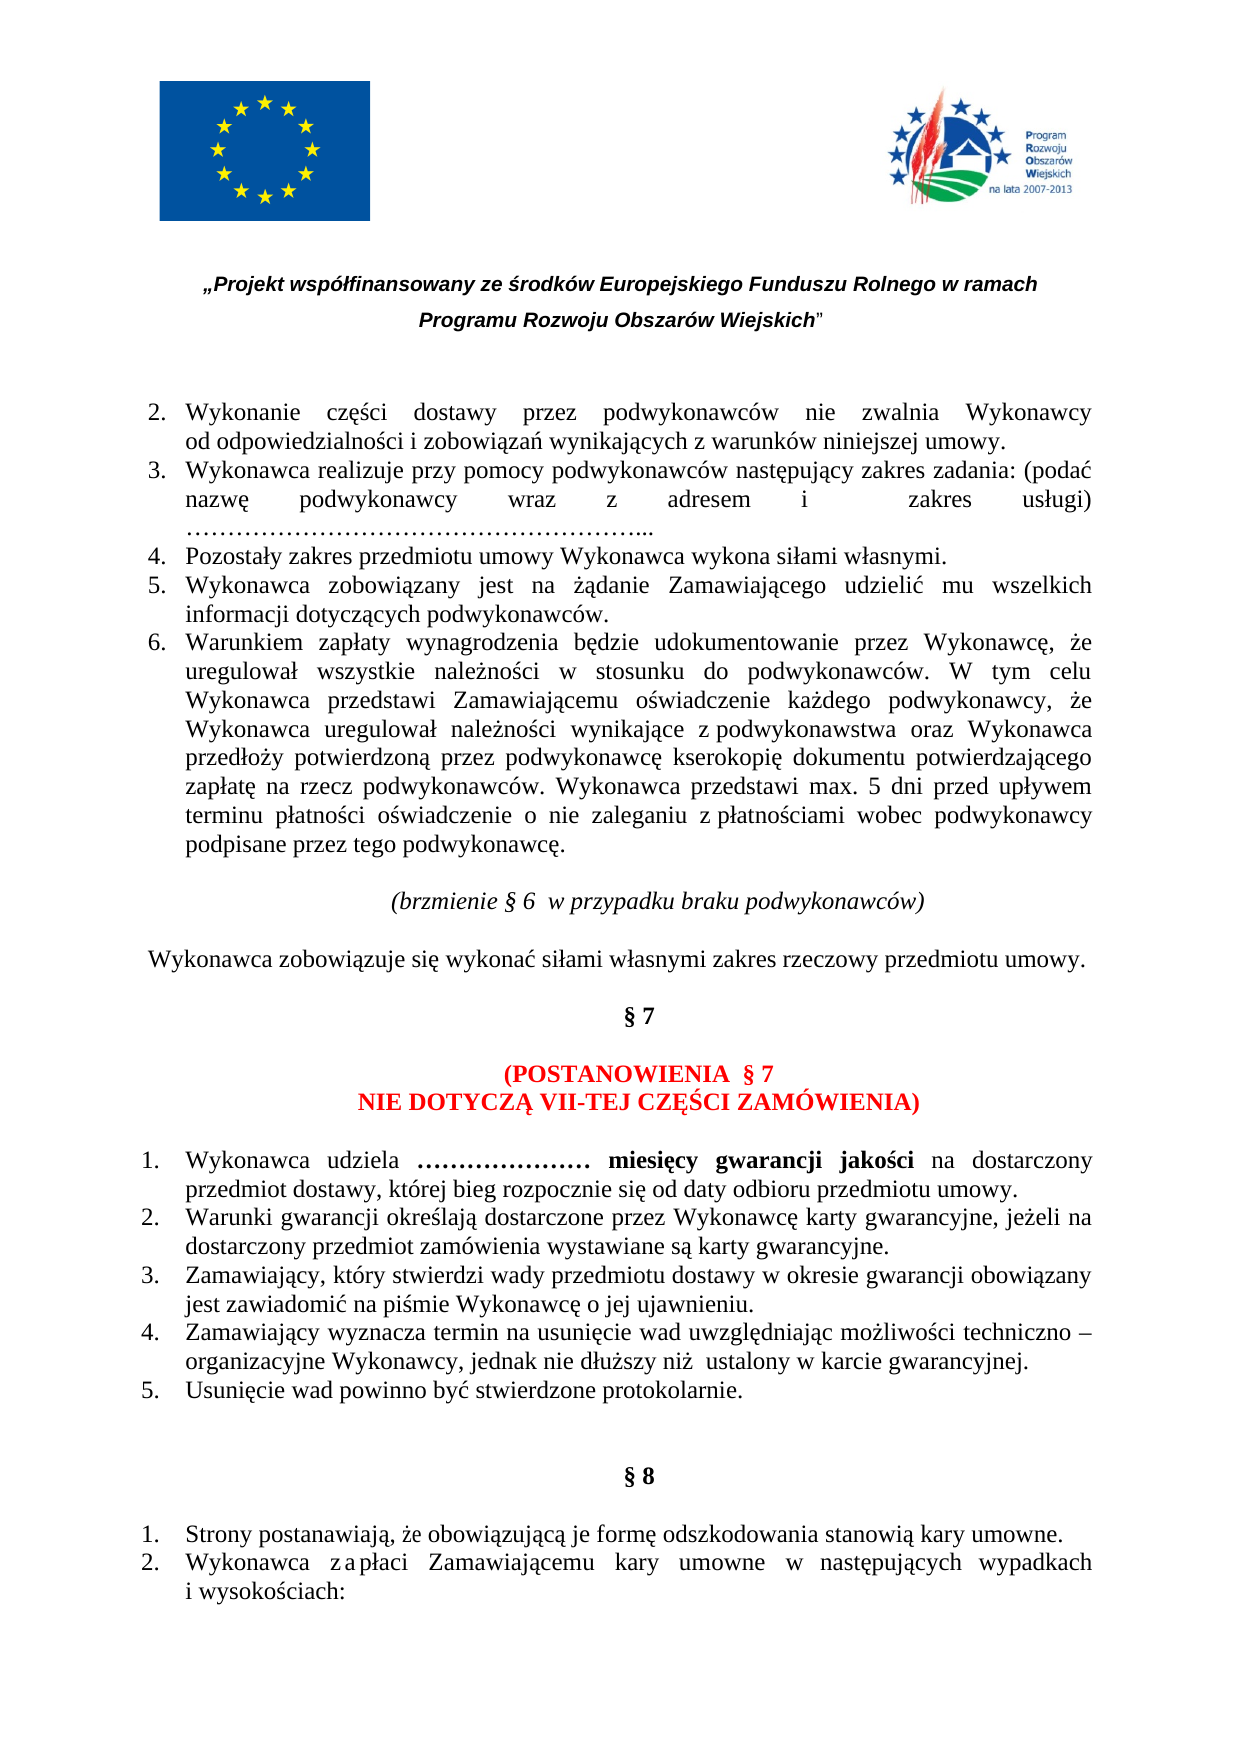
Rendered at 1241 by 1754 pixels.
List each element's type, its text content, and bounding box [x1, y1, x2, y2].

text NIE DOTYCZĄ VII-TEJ CZĘŚCI ZAMÓWIENIA) [185, 1087, 1093, 1116]
list Wykonanie części dostawy przez podwykonawców nie zwalnia Wykonawcy od odpowiedzialności i zobowiązań wynikających z warunków niniejszej umowy. [148, 397, 1093, 455]
list Wykonawca zobowiązany jest na żądanie Zamawiającego udzielić mu wszelkich informacji dotyczących podwykonawców. [148, 570, 1093, 627]
list Wykonawca udziela ………………… miesięcy gwarancji jakości na dostarczony przedmiot dostawy, której bieg rozpocznie się od daty odbioru przedmiotu umowy. [141, 1145, 1093, 1202]
list Warunkiem zapłaty wynagrodzenia będzie udokumentowanie przez Wykonawcę, że uregulował wszystkie należności w stosunku do podwykonawców. W tym celu Wykonawca przedstawi Zamawiającemu oświadczenie każdego podwykonawcy, że Wykonawca uregulował należności wynikające z podwykonawstwa oraz Wykonawca przedłoży potwierdzoną przez podwykonawcę kserokopię dokumentu potwierdzającego zapłatę na rzecz podwykonawców. Wykonawca przedstawi max. 5 dni przed upływem terminu płatności oświadczenie o nie zaleganiu z płatnościami wobec podwykonawcy podpisane przez tego podwykonawcę. [148, 627, 1093, 857]
text Wykonawca zobowiązuje się wykonać siłami własnymi zakres rzeczowy przedmiotu umowy. [148, 944, 1095, 972]
list Pozostały zakres przedmiotu umowy Wykonawca wykona siłami własnymi. [148, 541, 1093, 570]
picture [879, 81, 1087, 213]
text (brzmienie § 6 w przypadku braku podwykonawców) [223, 886, 1093, 915]
text (POSTANOWIENIA § 7 [185, 1059, 1093, 1087]
list Zamawiający, który stwierdzi wady przedmiotu dostawy w okresie gwarancji obowiązany jest zawiadomić na piśmie Wykonawcę o jej ujawnieniu. [141, 1260, 1093, 1317]
list Wykonawca zapłaci Zamawiającemu kary umowne w następujących wypadkach i wysokościach: [141, 1547, 1093, 1605]
text § 7 [185, 1001, 1093, 1030]
list Wykonawca realizuje przy pomocy podwykonawców następujący zakres zadania: (podać nazwę podwykonawcy wraz z adresem i zakres usługi)………………………………………………... [148, 455, 1093, 541]
list Warunki gwarancji określają dostarczone przez Wykonawcę karty gwarancyjne, jeżeli na dostarczony przedmiot zamówienia wystawiane są karty gwarancyjne. [141, 1202, 1093, 1260]
list Strony postanawiają, że obowiązującą je formę odszkodowania stanowią kary umowne. [141, 1519, 1093, 1547]
list Zamawiający wyznacza termin na usunięcie wad uwzględniając możliwości techniczno – organizacyjne Wykonawcy, jednak nie dłuższy niż ustalony w karcie gwarancyjnej. [141, 1317, 1093, 1375]
text § 8 [185, 1461, 1093, 1490]
list Usunięcie wad powinno być stwierdzone protokolarnie. [141, 1375, 1093, 1404]
